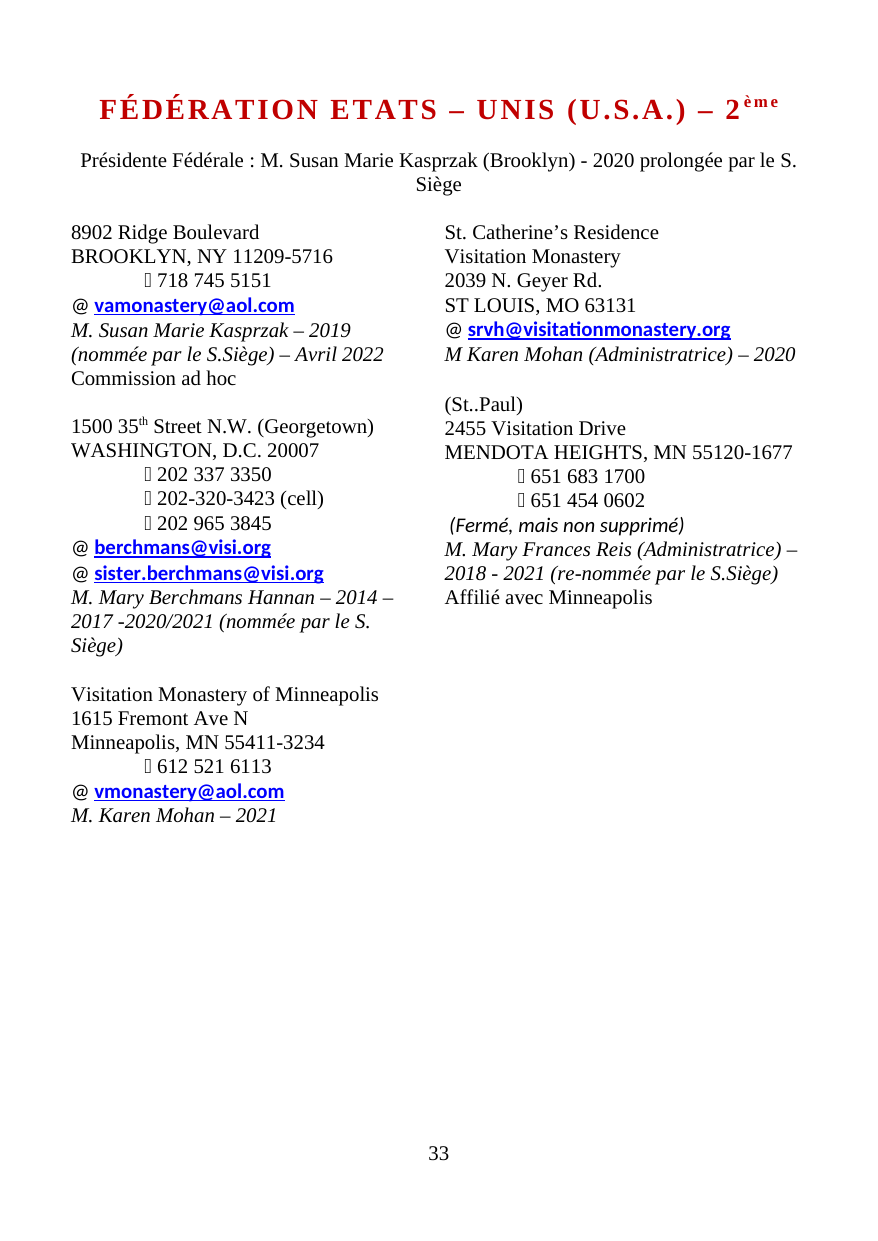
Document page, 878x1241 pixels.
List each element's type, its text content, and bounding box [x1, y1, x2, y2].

text 8902 Ridge Boulevard [71, 220, 433, 244]
text 651 454 0602 [444, 488, 806, 512]
text Visitation Monastery of Minneapolis [71, 682, 433, 706]
text 202 965 3845 [71, 510, 433, 534]
subtitle FÉDÉRATION ETATS – UNIS (U.S.A.) – 2ème [71, 99, 574, 124]
text M Karen Mohan (Administratrice) – 2020 [444, 342, 806, 366]
text WASHINGTON, D.C. 20007 [71, 438, 433, 462]
text M. Karen Mohan – 2021St. Catherine’s Residence [71, 803, 433, 827]
text 612 521 6113 [71, 754, 433, 778]
text M. Mary Frances Reis (Administratrice) – 2018 - 2021 (re-nommée par le S.Siège) [444, 537, 806, 585]
text M. Susan Marie Kasprzak – 2019 (nommée par le S.Siège) – Avril 2022 Commission ad hoc [71, 318, 433, 390]
text 202-320-3423 (cell) [71, 486, 433, 510]
text Présidente Fédérale : M. Susan Marie Kasprzak (Brooklyn) - 2020 prolongée par le S. Siège [71, 148, 806, 196]
text Visitation Monastery [444, 244, 806, 268]
text BROOKLYN, NY 11209-5716 [71, 244, 433, 268]
text (Fermé, mais non supprimé) [444, 512, 806, 537]
subtitle FÉDÉRATION ETATS – UNIS (U.S.A.) – 2ème [677, 99, 806, 124]
text 202 337 3350 [71, 462, 433, 486]
text @ vmonastery@aol.com [71, 778, 433, 803]
text 2039 N. Geyer Rd. [444, 268, 806, 292]
subtitle FÉDÉRATION ETATS – UNIS (U.S.A.) – 2ème [572, 99, 680, 124]
text Minneapolis, MN 55411-3234 [71, 730, 433, 754]
text (St..Paul) [444, 391, 806, 416]
text @ vamonastery@aol.com [71, 292, 433, 318]
text 1615 Fremont Ave N [71, 706, 433, 730]
text 1500 35th Street N.W. (Georgetown) [71, 414, 433, 438]
text @ srvh@visitationmonastery.org [444, 317, 806, 342]
text 2455 Visitation Drive [444, 416, 806, 439]
text MENDOTA HEIGHTS, MN 55120-1677 [444, 439, 806, 464]
text ST LOUIS, MO 63131 [444, 292, 806, 317]
text Affilié avec Minneapolis [444, 585, 806, 609]
text 651 683 1700 [444, 464, 806, 488]
text M. Mary Berchmans Hannan – 2014 – 2017 -2020/2021 (nommée par le S. Siège) [71, 585, 417, 657]
text 718 745 5151 [71, 268, 433, 292]
text @ sister.berchmans@visi.org [71, 560, 433, 585]
text @ berchmans@visi.org [71, 534, 433, 560]
